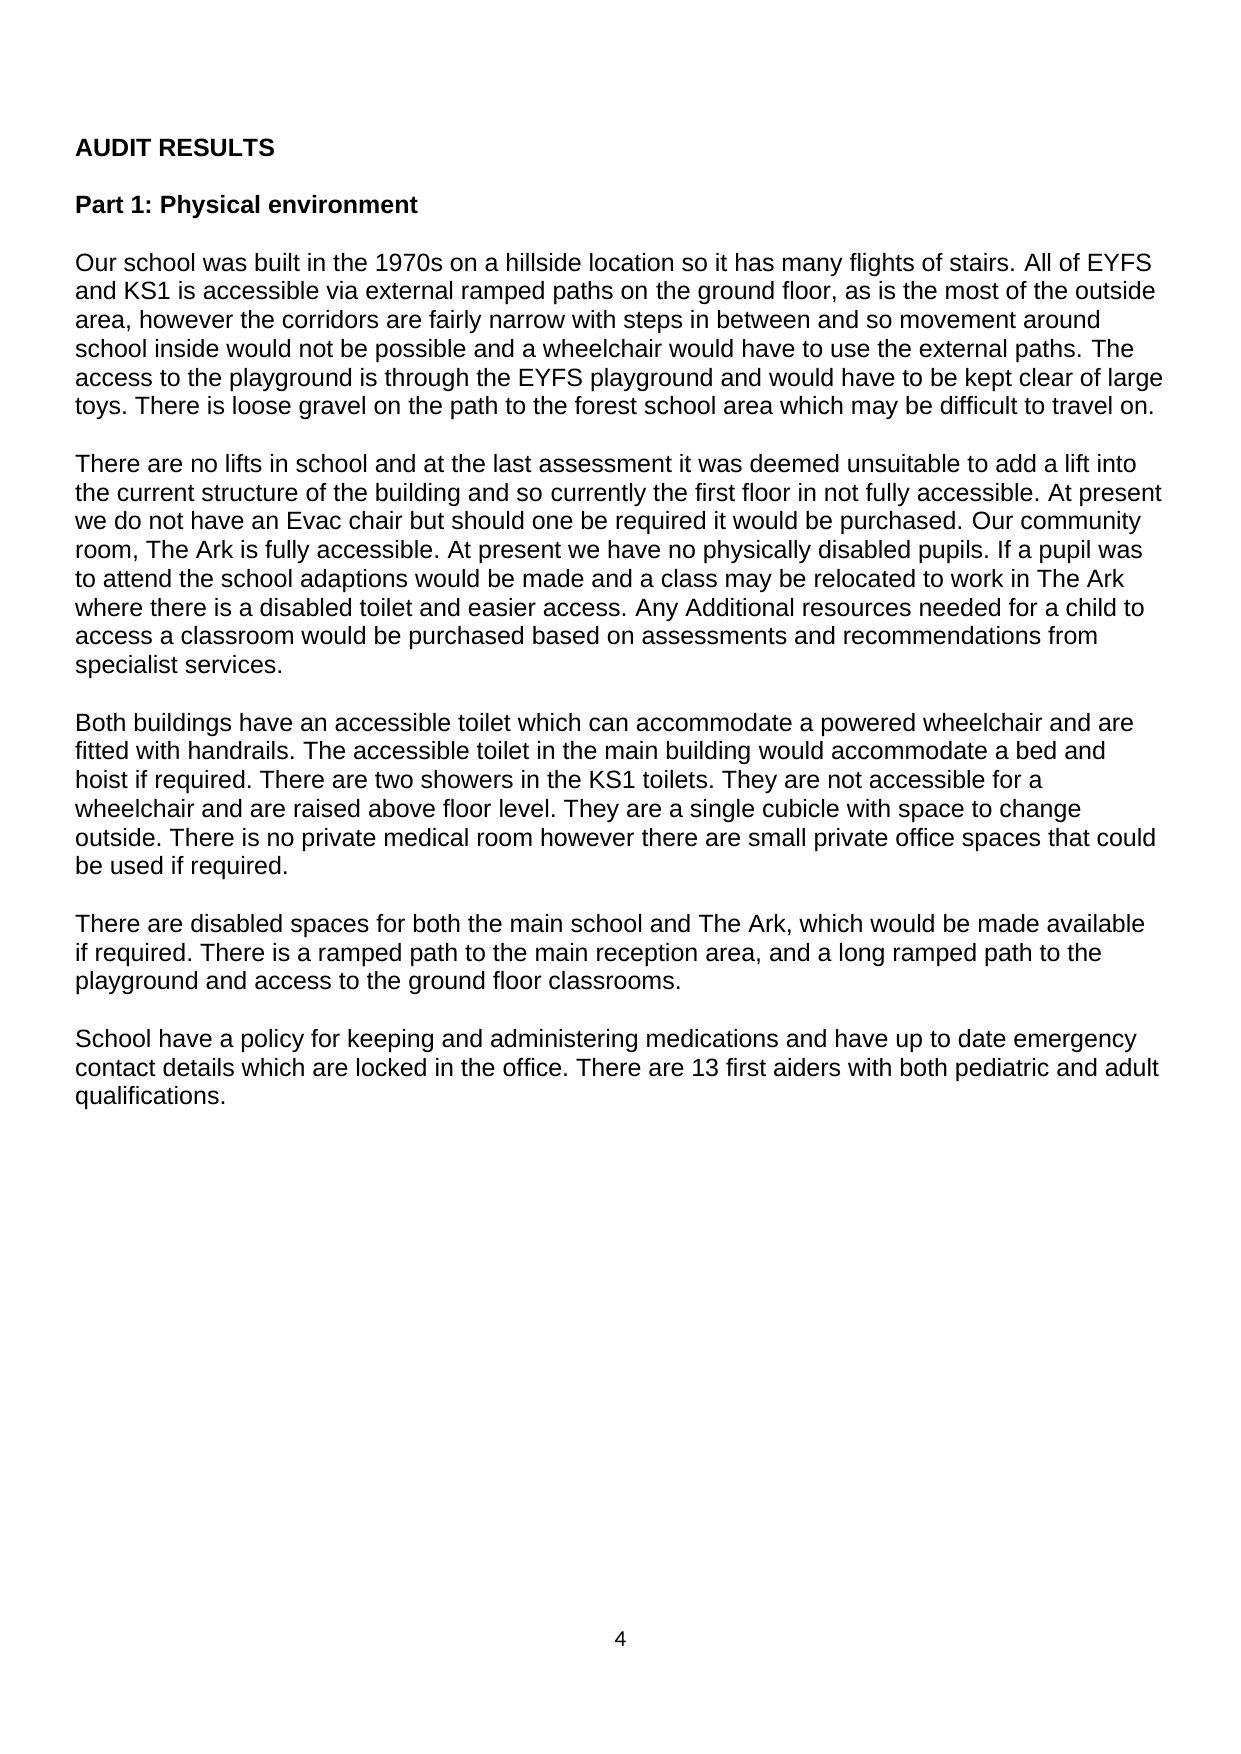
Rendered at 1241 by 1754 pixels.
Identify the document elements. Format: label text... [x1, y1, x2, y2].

text Both buildings have an accessible toilet which can accommodate a powered wheelchair and are fitted with handrails. The accessible toilet in the main building would accommodate a bed and hoist if required. There are two showers in the KS1 toilets. They are not accessible for a wheelchair and are raised above floor level. They are a single cubicle with space to change outside. There is no private medical room however there are small private office spaces that could be used if required. [75, 707, 1165, 880]
text AUDIT RESULTS [75, 132, 1165, 161]
text Our school was built in the 1970s on a hillside location so it has many flights of stairs. All of EYFS and KS1 is accessible via external ramped paths on the ground floor, as is the most of the outside area, however the corridors are fairly narrow with steps in between and so movement around school inside would not be possible and a wheelchair would have to use the external paths. The access to the playground is through the EYFS playground and would have to be kept clear of large toys. There is loose gravel on the path to the forest school area which may be difficult to travel on. [75, 247, 1165, 420]
text There are no lifts in school and at the last assessment it was deemed unsuitable to add a lift into the current structure of the building and so currently the first floor in not fully accessible. At present we do not have an Evac chair but should one be required it would be purchased. Our community room, The Ark is fully accessible. At present we have no physically disabled pupils. If a pupil was to attend the school adaptions would be made and a class may be relocated to work in The Ark where there is a disabled toilet and easier access. Any Additional resources needed for a child to access a classroom would be purchased based on assessments and recommendations from specialist services. [75, 449, 1165, 679]
text There are disabled spaces for both the main school and The Ark, which would be made available if required. There is a ramped path to the main reception area, and a long ramped path to the playground and access to the ground floor classrooms. [75, 909, 1165, 995]
text Part 1: Physical environment [75, 190, 1165, 219]
text School have a policy for keeping and administering medications and have up to date emergency contact details which are locked in the office. There are 13 first aiders with both pediatric and adult qualifications. [75, 1024, 1165, 1110]
